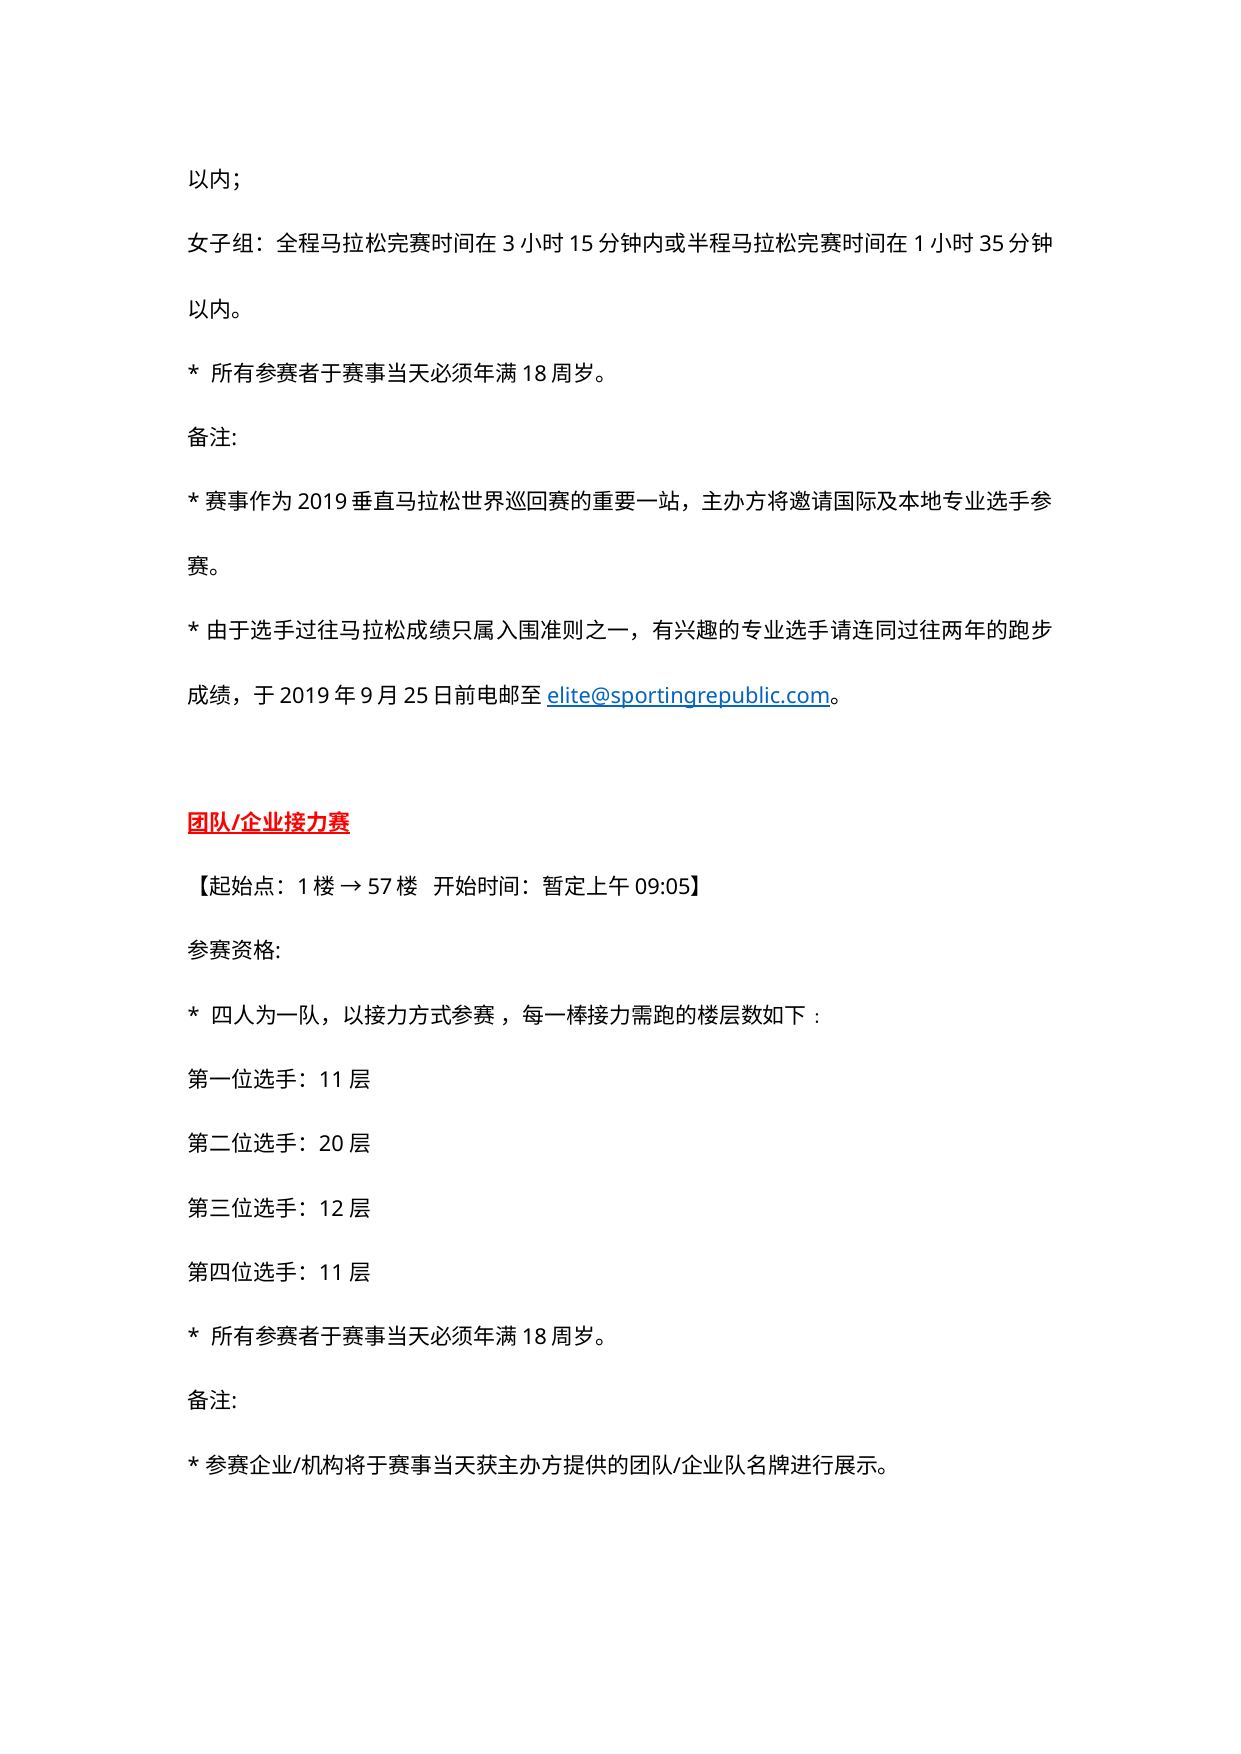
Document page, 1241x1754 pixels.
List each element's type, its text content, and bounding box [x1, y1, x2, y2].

text 第三位选手：12 层 [187, 1190, 1053, 1223]
text 参赛资格: [187, 933, 1053, 966]
text 备注: [187, 1383, 1053, 1416]
text * 由于选手过往马拉松成绩只属入围准则之一，有兴趣的专业选手请连同过往两年的跑步成绩，于2019年9月25日前电邮至 elite@sportingrepublic.com。 [187, 613, 1053, 711]
text * 参赛企业/机构将于赛事当天获主办方提供的团队/企业队名牌进行展示。 [187, 1447, 1053, 1480]
text 第二位选手：20 层 [187, 1126, 1053, 1158]
text * 赛事作为2019垂直马拉松世界巡回赛的重要一站，主办方将邀请国际及本地专业选手参赛。 [187, 484, 1053, 581]
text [187, 162, 1053, 194]
text * 所有参赛者于赛事当天必须年满18周岁。 [187, 1319, 1053, 1351]
text 女子组：全程马拉松完赛时间在3小时15分钟内或半程马拉松完赛时间在1小时35分钟以内。 [187, 226, 1053, 324]
text 【起始点：1楼 → 57楼 开始时间：暂定上午09:05】 [187, 869, 1053, 901]
text * 四人为一队，以接力方式参赛 ，每一棒接力需跑的楼层数如下﹕ [187, 997, 1053, 1030]
text 第四位选手：11 层 [187, 1254, 1053, 1287]
text * 所有参赛者于赛事当天必须年满18周岁。 [187, 355, 1053, 388]
text 团队/企业接力赛 [187, 804, 1053, 837]
text 第一位选手：11 层 [187, 1062, 1053, 1094]
text 备注: [187, 419, 1053, 452]
